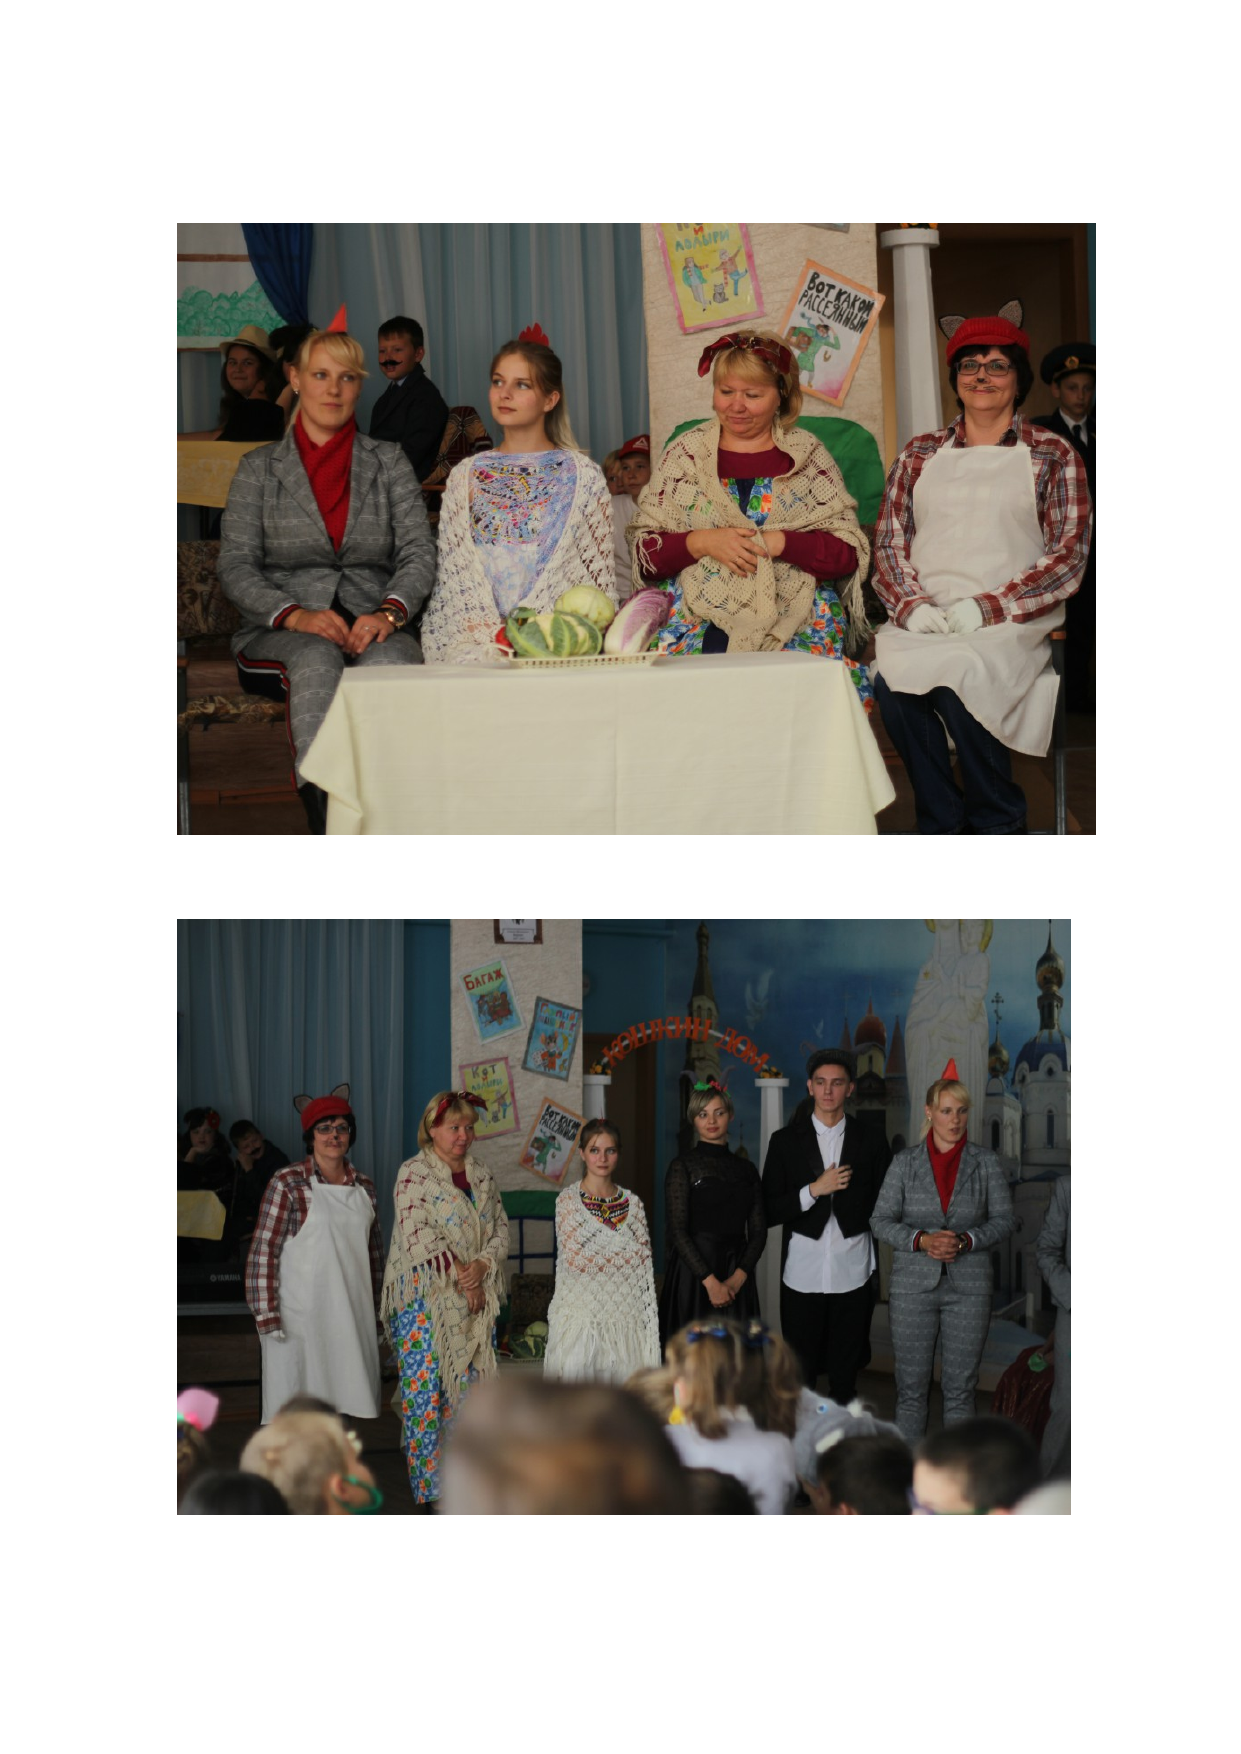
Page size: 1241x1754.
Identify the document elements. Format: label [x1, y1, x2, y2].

picture [177, 223, 1096, 835]
picture [177, 919, 1071, 1515]
